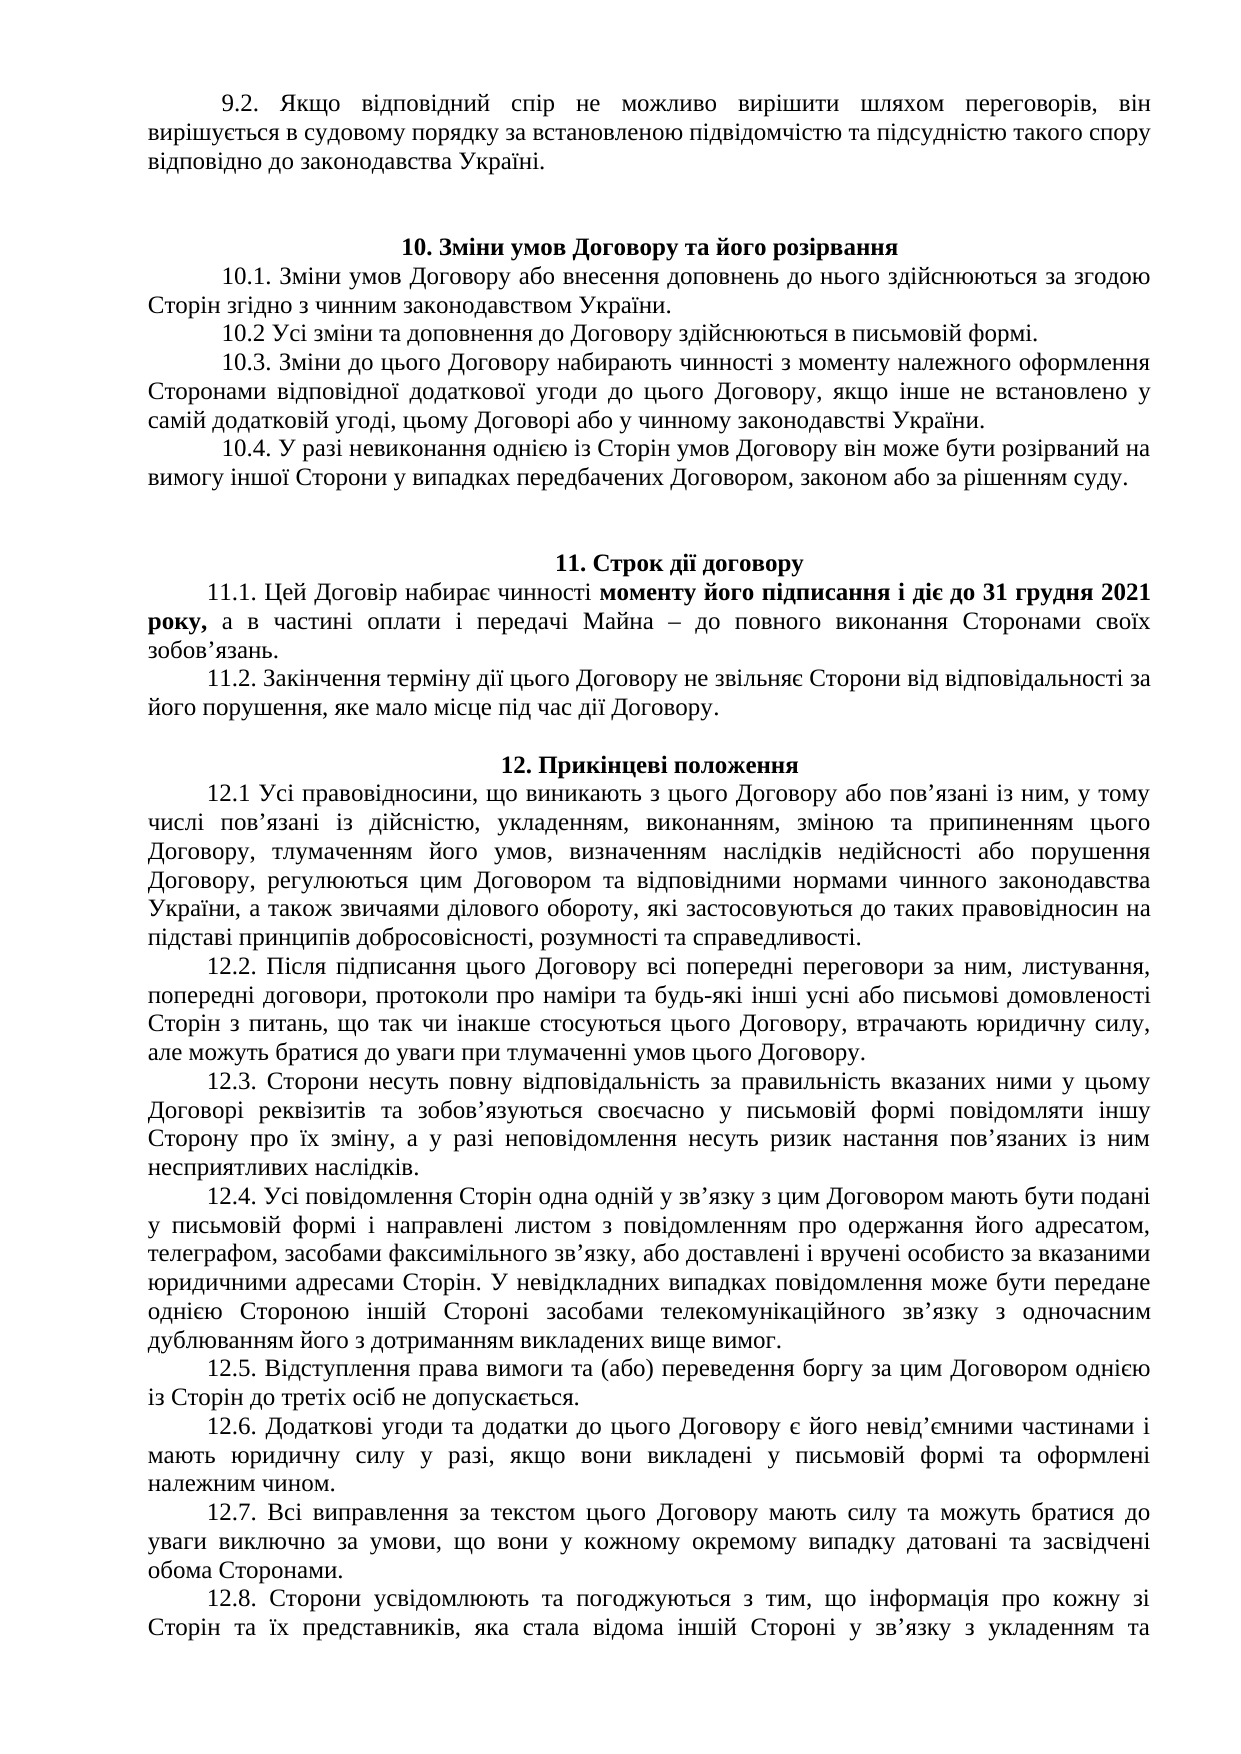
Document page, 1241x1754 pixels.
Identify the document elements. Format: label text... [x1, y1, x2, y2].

text 12. Прикінцеві положення [148, 750, 1152, 778]
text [148, 1583, 1152, 1641]
text 11.1. Цей Договір набирає чинності моменту його підписання і діє до 31 грудня 2021 року, а в частині оплати і передачі Майна – до повного виконання Сторонами своїх зобов’язань. [148, 577, 1152, 663]
text 10.3. Зміни до цього Договору набирають чинності з моменту належного оформлення Сторонами відповідної додаткової угоди до цього Договору, якщо інше не встановлено у самій додатковій угоді, цьому Договорі або у чинному законодавстві України. [148, 347, 1152, 433]
text 10.2 Усі зміни та доповнення до Договору здійснюються в письмовій формі. [148, 318, 1152, 347]
text 9.2. Якщо відповідний спір не можливо вирішити шляхом переговорів, він вирішується в судовому порядку за встановленою підвідомчістю та підсудністю такого спору відповідно до законодавства Україні. [148, 88, 1152, 175]
text 10.1. Зміни умов Договору або внесення доповнень до нього здійснюються за згодою Сторін згідно з чинним законодавством України. [148, 261, 1152, 318]
text 12.5. Відступлення права вимоги та (або) переведення боргу за цим Договором однією із Сторін до третіх осіб не допускається. [148, 1353, 1152, 1411]
text 12.4. Усі повідомлення Сторін одна одній у зв’язку з цим Договором мають бути подані у письмовій формі і направлені листом з повідомленням про одержання його адресатом, телеграфом, засобами факсимільного зв’язку, або доставлені і вручені особисто за вказаними юридичними адресами Сторін. У невідкладних випадках повідомлення може бути передане однією Стороною іншій Стороні засобами телекомунікаційного зв’язку з одночасним дублюванням його з дотриманням викладених вище вимог. [148, 1181, 1152, 1353]
text 12.3. Сторони несуть повну відповідальність за правильність вказаних ними у цьому Договорі реквізитів та зобов’язуються своєчасно у письмовій формі повідомляти іншу Сторону про їх зміну, а у разі неповідомлення несуть ризик настання пов’язаних із ним несприятливих наслідків. [148, 1066, 1152, 1181]
text 12.6. Додаткові угоди та додатки до цього Договору є його невід’ємними частинами і мають юридичну силу у разі, якщо вони викладені у письмовій формі та оформлені належним чином. [148, 1411, 1152, 1497]
text 10.4. У разі невиконання однією із Сторін умов Договору він може бути розірваний на вимогу іншої Сторони у випадках передбачених Договором, законом або за рішенням суду. [148, 433, 1152, 491]
text 10. Зміни умов Договору та його розірвання [148, 232, 1152, 261]
text 11.2. Закінчення терміну дії цього Договору не звільняє Сторони від відповідальності за його порушення, яке мало місце під час дії Договору. [148, 663, 1152, 721]
text 12.7. Всі виправлення за текстом цього Договору мають силу та можуть братися до уваги виключно за умови, що вони у кожному окремому випадку датовані та засвідчені обома Сторонами. [148, 1497, 1152, 1583]
text 11. Строк дії договору [148, 548, 1152, 577]
text 12.1 Усі правовідносини, що виникають з цього Договору або пов’язані із ним, у тому числі пов’язані із дійсністю, укладенням, виконанням, зміною та припиненням цього Договору, тлумаченням його умов, визначенням наслідків недійсності або порушення Договору, регулюються цим Договором та відповідними нормами чинного законодавства України, а також звичаями ділового обороту, які застосовуються до таких правовідносин на підставі принципів добросовісності, розумності та справедливості. [148, 778, 1152, 951]
text 12.2. Після підписання цього Договору всі попередні переговори за ним, листування, попередні договори, протоколи про наміри та будь-які інші усні або письмові домовленості Сторін з питань, що так чи інакше стосуються цього Договору, втрачають юридичну силу, але можуть братися до уваги при тлумаченні умов цього Договору. [148, 951, 1152, 1066]
